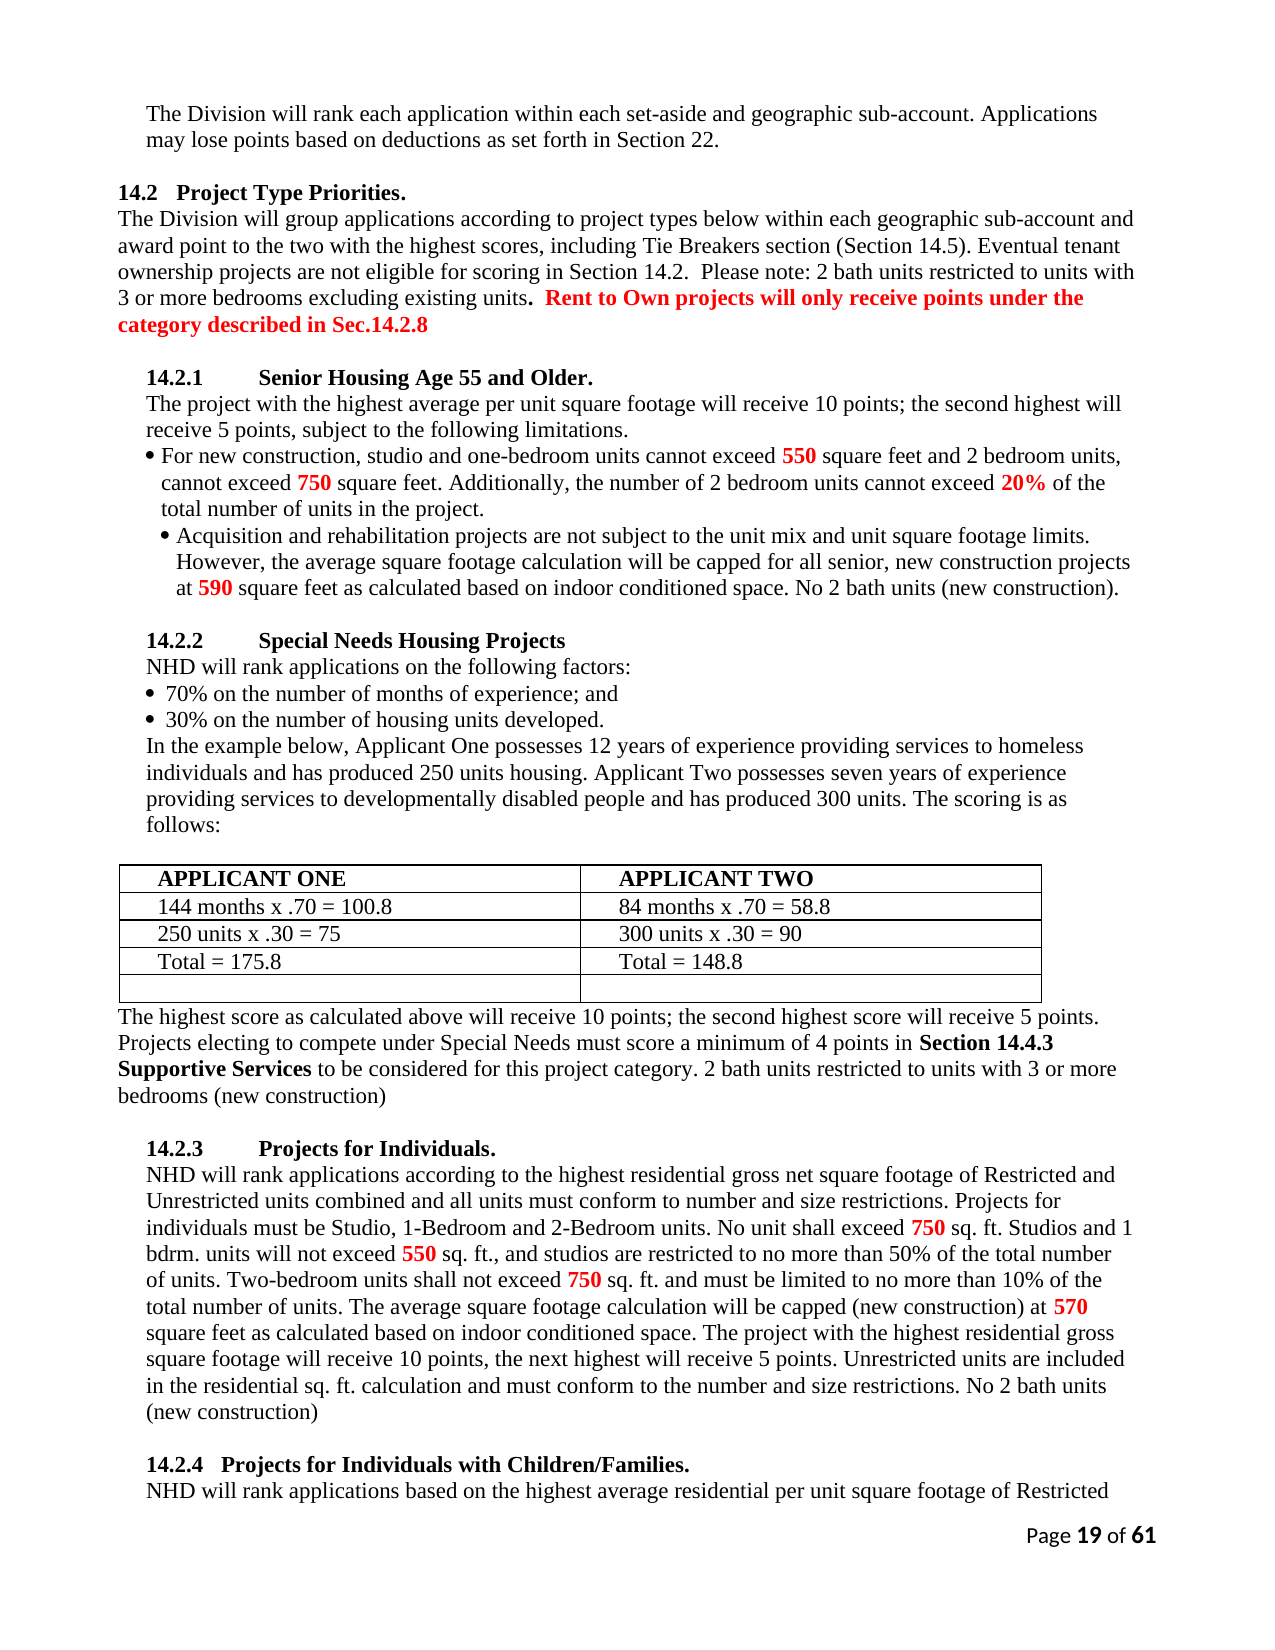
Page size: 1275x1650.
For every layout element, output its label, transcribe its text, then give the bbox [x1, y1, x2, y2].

list 70% on the number of months of experience; and [146, 680, 1138, 706]
table_cell 84 months x .70 = 58.8 [581, 893, 1041, 919]
table_header APPLICANT TWO [581, 866, 1041, 892]
table_cell [120, 975, 580, 1002]
text NHD will rank applications according to the highest residential gross net square footage of Restricted and Unrestricted units combined and all units must conform to number and size restrictions. Projects for individuals must be Studio, 1-Bedroom and 2-Bedroom units. No unit shall exceed 750 sq. ft. Studios and 1 bdrm. units will not exceed 550 sq. ft., and studios are restricted to no more than 50% of the total number of units. Two-bedroom units shall not exceed 750 sq. ft. and must be limited to no more than 10% of the total number of units. The average square footage calculation will be capped (new construction) at 570 square feet as calculated based on indoor conditioned space. The project with the highest residential gross square footage will receive 10 points, the next highest will receive 5 points. Unrestricted units are included in the residential sq. ft. calculation and must conform to the number and size restrictions. No 2 bath units (new construction) [146, 1161, 1134, 1424]
table_cell [581, 975, 1041, 1002]
text NHD will rank applications on the following factors: [146, 653, 1138, 680]
table_cell Total = 148.8 [581, 948, 1041, 974]
text In the example below, Applicant One possesses 12 years of experience providing services to homeless individuals and has produced 250 units housing. Applicant Two possesses seven years of experience providing services to developmentally disabled people and has produced 300 units. The scoring is as follows: [146, 732, 1138, 838]
subtitle Projects for Individuals with Children/Families. [146, 1451, 1156, 1477]
table_cell Total = 175.8 [120, 948, 580, 974]
table_cell 144 months x .70 = 100.8 [120, 893, 580, 919]
table_header APPLICANT ONE [120, 866, 580, 892]
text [146, 1477, 1140, 1503]
list 30% on the number of housing units developed. [146, 706, 1138, 732]
table_cell 300 units x .30 = 90 [581, 921, 1041, 947]
text The Division will rank each application within each set-aside and geographic sub-account. Applications may lose points based on deductions as set forth in Section 22. [146, 100, 1138, 153]
table_cell 250 units x .30 = 75 [120, 921, 580, 947]
subtitle Project Type Priorities. [118, 179, 1156, 205]
text The highest score as calculated above will receive 10 points; the second highest score will receive 5 points. Projects electing to compete under Special Needs must score a minimum of 4 points in Section 14.4.3 Supportive Services to be considered for this project category. 2 bath units restricted to units with 3 or more bedrooms (new construction) [118, 1003, 1138, 1108]
list Acquisition and rehabilitation projects are not subject to the unit mix and unit square footage limits. However, the average square footage calculation will be capped for all senior, new construction projects at 590 square feet as calculated based on indoor conditioned space. No 2 bath units (new construction). [161, 522, 1144, 601]
subtitle Special Needs Housing Projects [146, 627, 1144, 653]
subtitle Senior Housing Age 55 and Older. [146, 363, 1156, 390]
text The project with the highest average per unit square footage will receive 10 points; the second highest will receive 5 points, subject to the following limitations. [146, 390, 1144, 443]
text The Division will group applications according to project types below within each geographic sub-account and award point to the two with the highest scores, including Tie Breakers section (Section 14.5). Eventual tenant ownership projects are not eligible for scoring in Section 14.2. Please note: 2 bath units restricted to units with 3 or more bedrooms excluding existing units. Rent to Own projects will only receive points under the category described in Sec.14.2.8 [118, 205, 1144, 337]
list For new construction, studio and one-bedroom units cannot exceed 550 square feet and 2 bedroom units, cannot exceed 750 square feet. Additionally, the number of 2 bedroom units cannot exceed 20% of the total number of units in the project. [146, 443, 1144, 522]
subtitle Projects for Individuals. [146, 1134, 1156, 1161]
